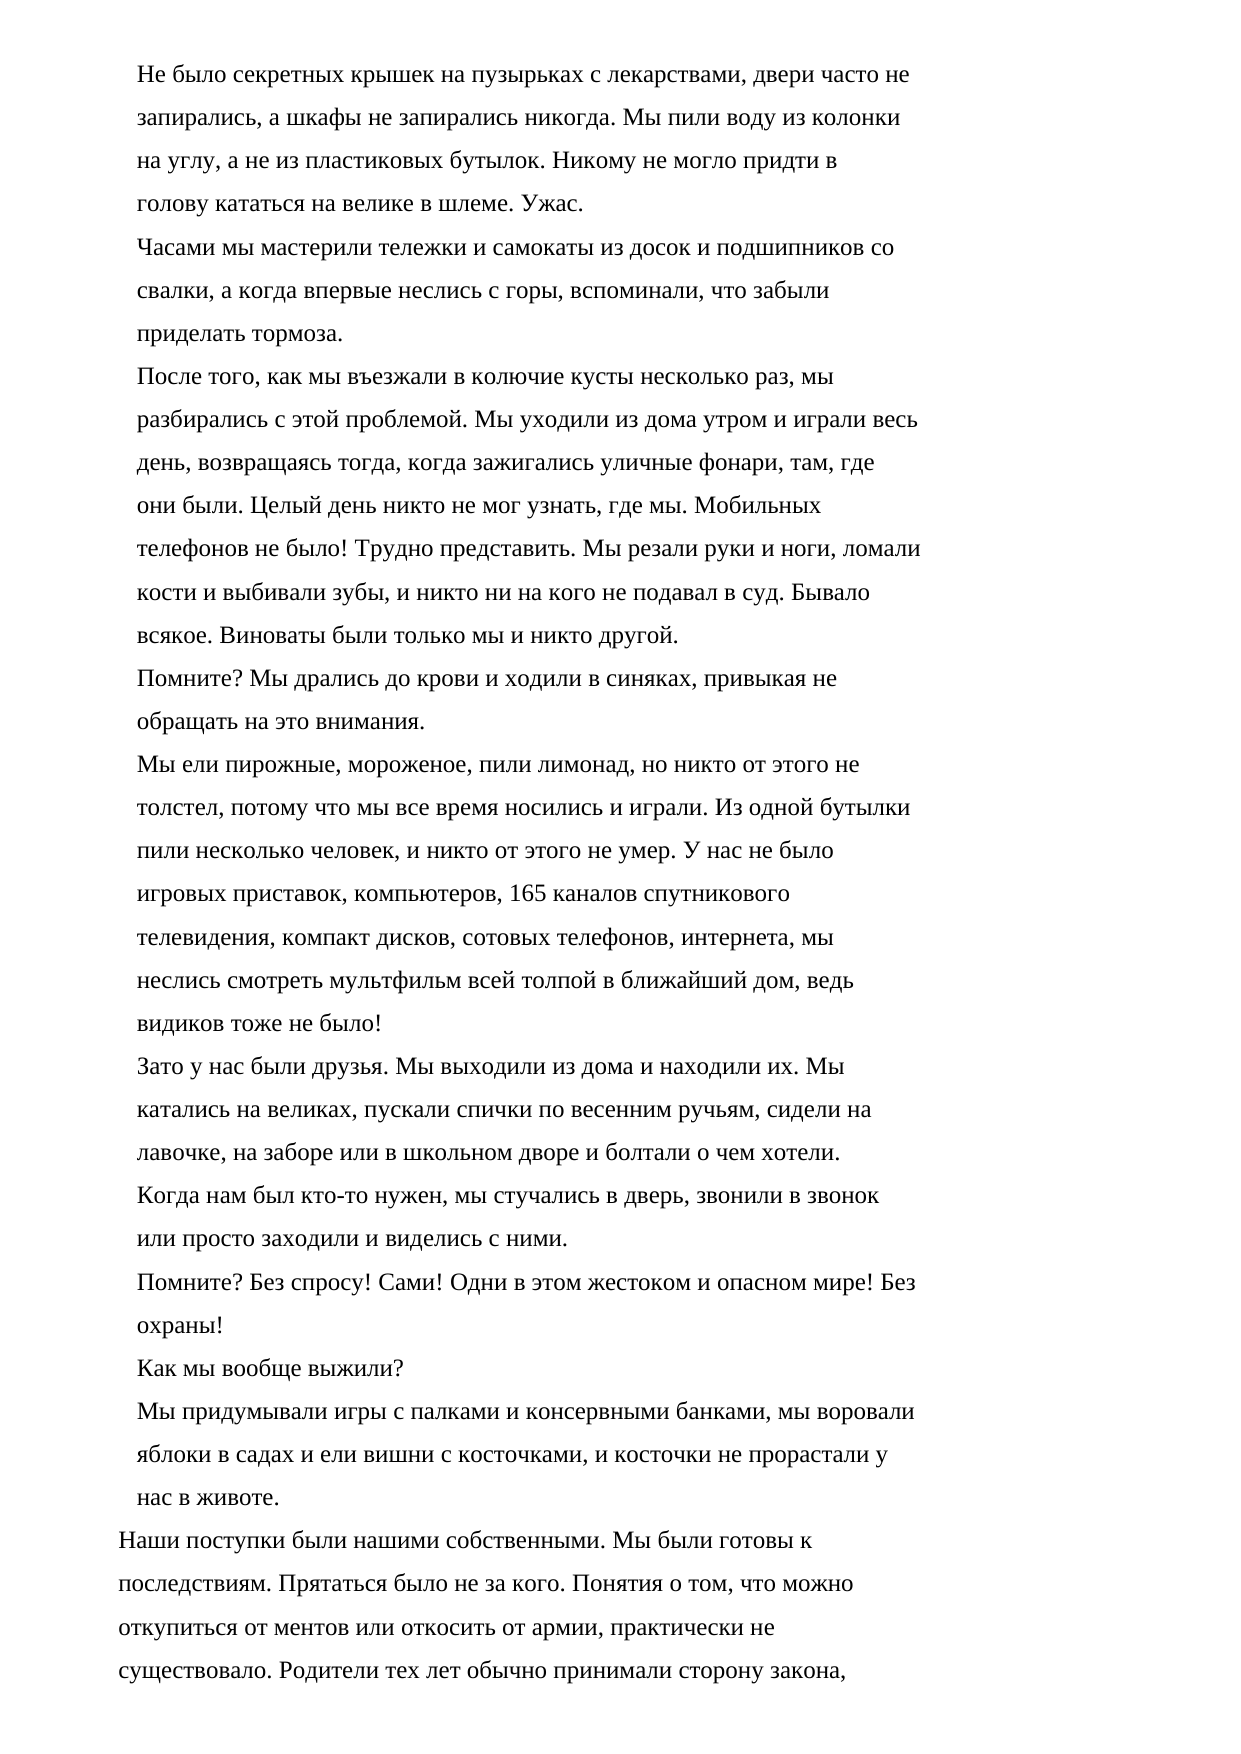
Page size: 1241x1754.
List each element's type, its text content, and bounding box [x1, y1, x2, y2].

text Мы придумывали игры с палками и консервными банками, мы воровали яблоки в садах и ели вишни с косточками, и косточки не прорастали у нас в животе. [137, 1396, 1178, 1511]
text Не было секретных крышек на пузырьках с лекарствами, двери часто не запирались, а шкафы не запирались никогда. Мы пили воду из колонки на углу, а не из пластиковых бутылок. Никому не могло придти в голову кататься на велике в шлеме. Ужас. Часами мы мастерили тележки и самокаты из досок и подшипников со свалки, а когда впервые неслись с горы, вспоминали, что забыли приделать тормоза. [137, 59, 1178, 347]
text После того, как мы въезжали в колючие кусты несколько раз, мы разбирались с этой проблемой. Мы уходили из дома утром и играли весь день, возвращаясь тогда, когда зажигались уличные фонари, там, где они были. Целый день никто не мог узнать, где мы. Мобильных телефонов не было! Трудно представить. Мы резали руки и ноги, ломали кости и выбивали зубы, и никто ни на кого не подавал в суд. Бывало всякое. Виноваты были только мы и никто другой. [137, 361, 1178, 648]
text Помните? Мы дрались до крови и ходили в синяках, привыкая не обращать на это внимания. [137, 663, 1178, 735]
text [118, 1525, 1196, 1683]
text Мы ели пирожные, мороженое, пили лимонад, но никто от этого не толстел, потому что мы все время носились и играли. Из одной бутылки пили несколько человек, и никто от этого не умер. У нас не было игровых приставок, компьютеров, 165 каналов спутникового телевидения, компакт дисков, сотовых телефонов, интернета, мы неслись смотреть мультфильм всей толпой в ближайший дом, ведь видиков тоже не было! [137, 749, 1178, 1037]
text Как мы вообще выжили? [137, 1353, 1178, 1382]
text Зато у нас были друзья. Мы выходили из дома и находили их. Мы катались на великах, пускали спички по весенним ручьям, сидели на лавочке, на заборе или в школьном дворе и болтали о чем хотели. Когда нам был кто-то нужен, мы стучались в дверь, звонили в звонок или просто заходили и виделись с ними. Помните? Без спросу! Сами! Одни в этом жестоком и опасном мире! Без охраны! [137, 1051, 1178, 1338]
